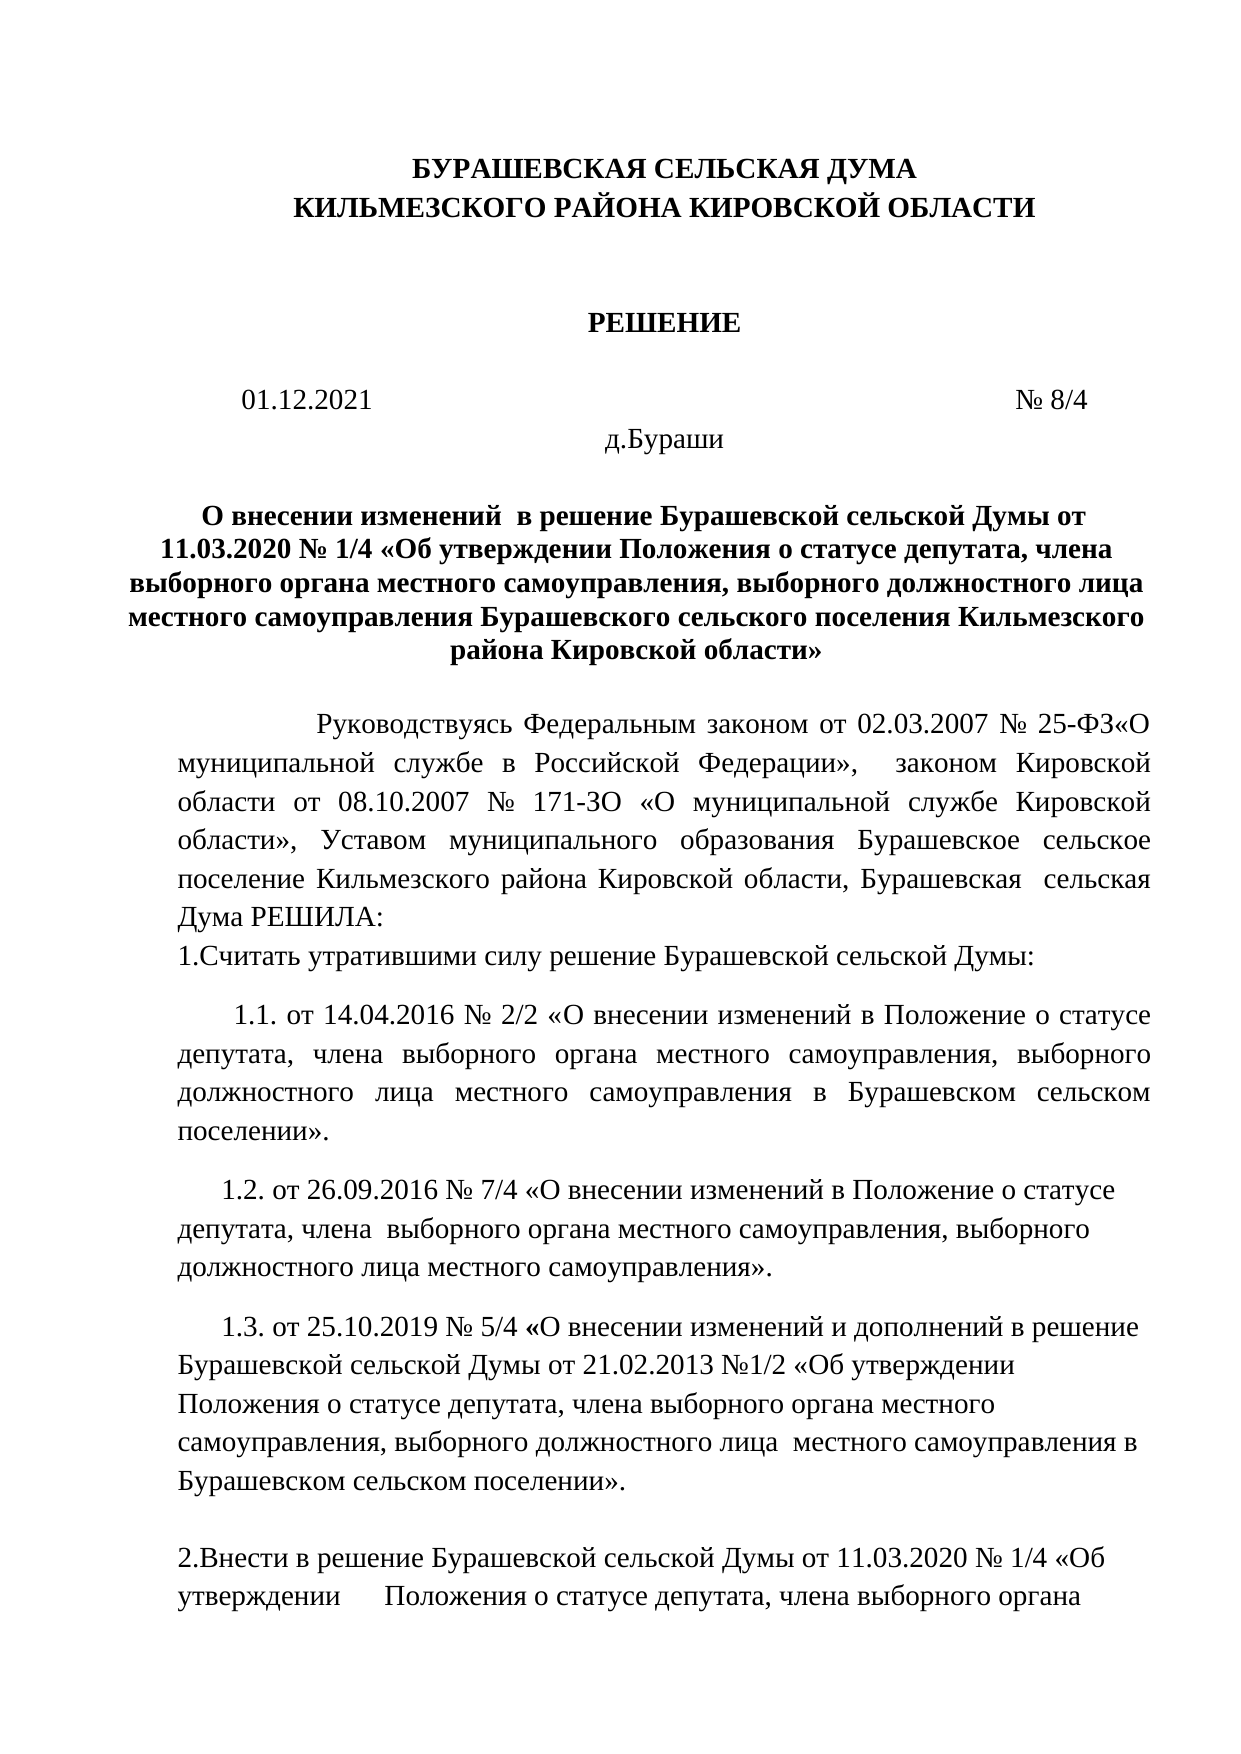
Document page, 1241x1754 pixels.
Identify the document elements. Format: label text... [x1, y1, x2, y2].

text Руководствуясь Федеральным законом от 02.03.2007 № 25-ФЗ«О муниципальной службе в Российской Федерации», законом Кировской области от 08.10.2007 № 171-ЗО «О муниципальной службе Кировской области», Уставом муниципального образования Бурашевское сельское поселение Кильмезского района Кировской области, Бурашевская сельская Дума РЕШИЛА: [177, 707, 1152, 933]
text РЕШЕНИЕ [177, 305, 1152, 339]
text 1.1. от 14.04.2016 № 2/2 «О внесении изменений в Положение о статусе депутата, члена выборного органа местного самоуправления, выборного должностного лица местного самоуправления в Бурашевском сельском поселении». [177, 997, 1152, 1146]
text д.Бураши [177, 421, 1152, 454]
text 1.Считать утратившими силу решение Бурашевской сельской Думы: [177, 938, 1152, 971]
text БУРАШЕВСКАЯ СЕЛЬСКАЯ ДУМА [177, 118, 1152, 185]
text 1.2. от 26.09.2016 № 7/4 «О внесении изменений в Положение о статусе депутата, члена выборного органа местного самоуправления, выборного должностного лица местного самоуправления». [177, 1172, 1152, 1283]
text О внесении изменений в решение Бурашевской сельской Думы от 11.03.2020 № 1/4 «Об утверждении Положения о статусе депутата, члена выборного органа местного самоуправления, выборного должностного лица местного самоуправления Бурашевского сельского поселения Кильмезского района Кировской области» [121, 498, 1152, 666]
text КИЛЬМЕЗСКОГО РАЙОНА КИРОВСКОЙ ОБЛАСТИ [177, 190, 1152, 223]
text 1.3. от 25.10.2019 № 5/4 «О внесении изменений и дополнений в решение Бурашевской сельской Думы от 21.02.2013 №1/2 «Об утверждении Положения о статусе депутата, члена выборного органа местного самоуправления, выборного должностного лица местного самоуправления в Бурашевском сельском поселении». [177, 1309, 1152, 1496]
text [177, 1540, 1152, 1612]
text 01.12.2021 № 8/4 [177, 382, 1152, 416]
